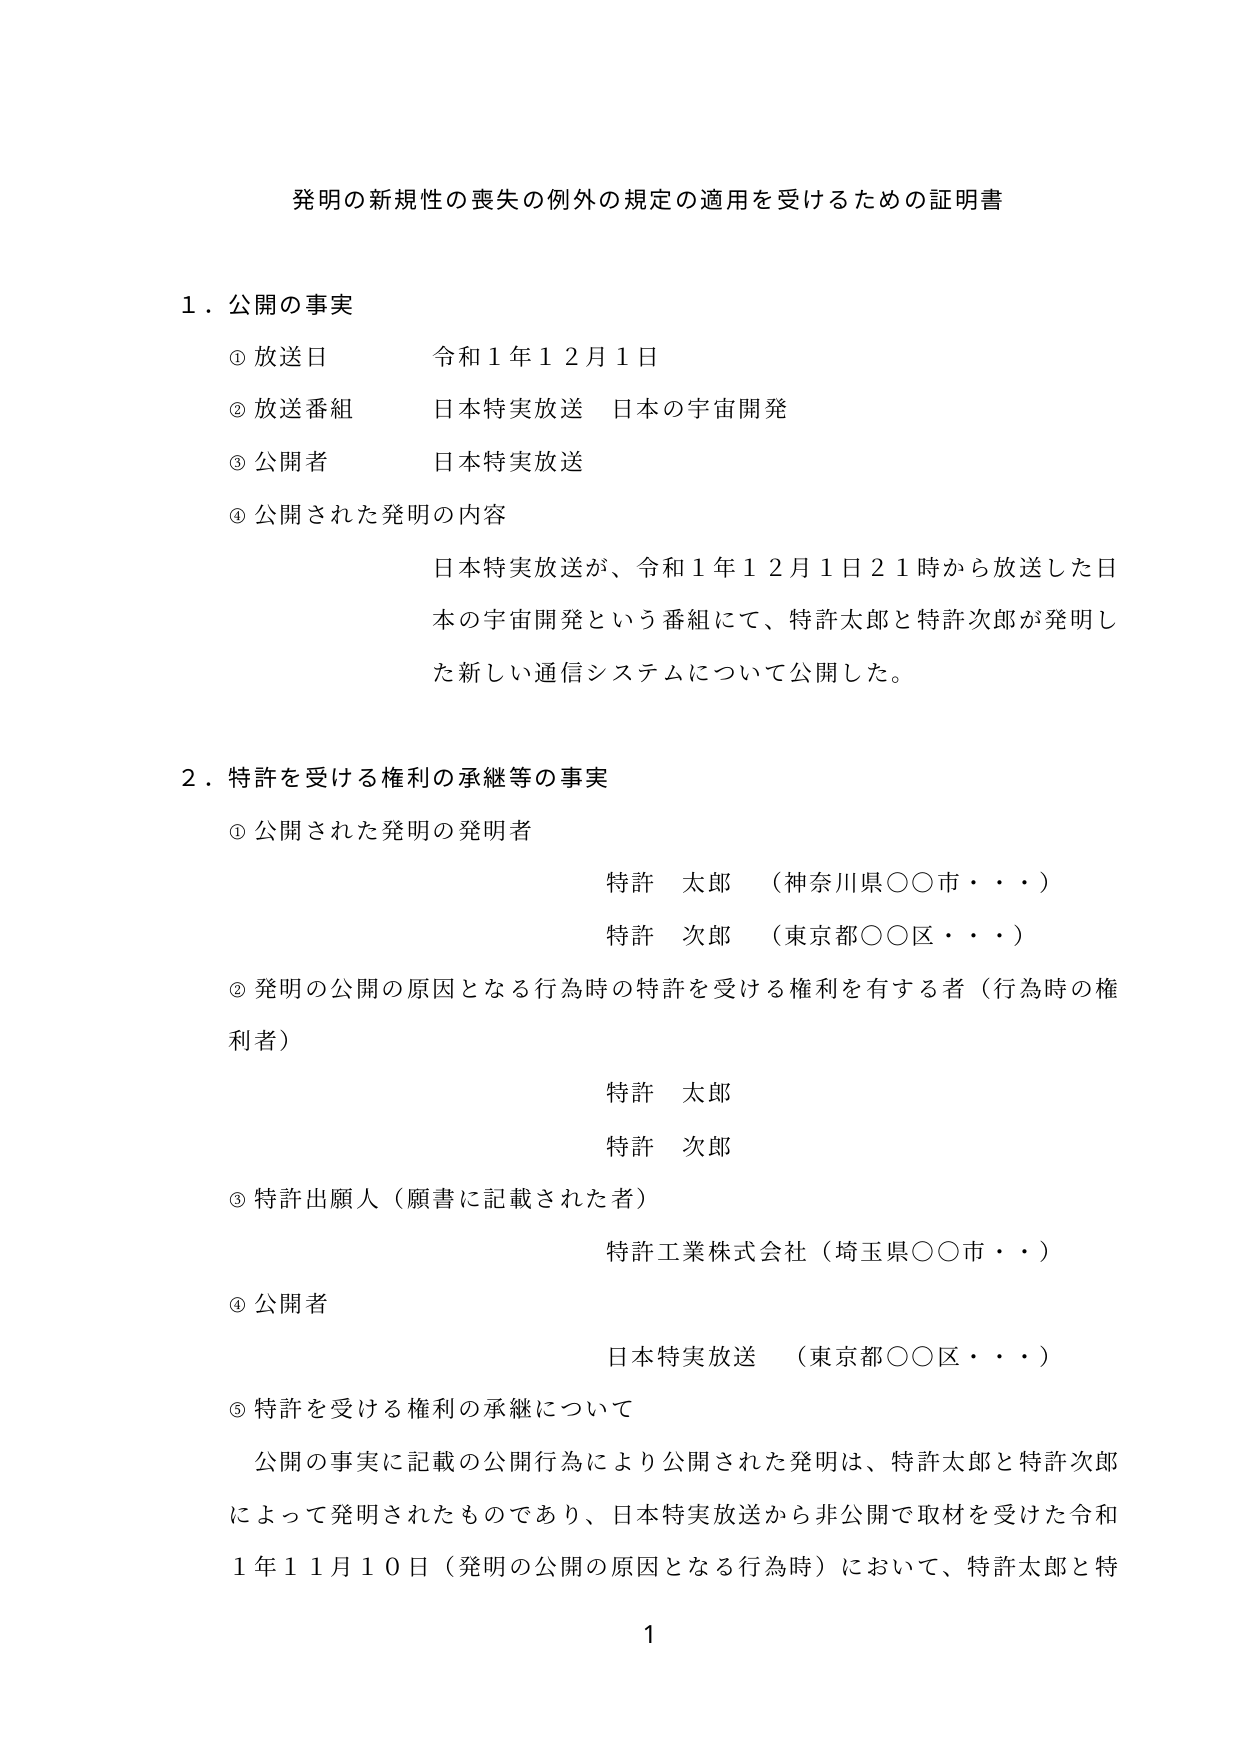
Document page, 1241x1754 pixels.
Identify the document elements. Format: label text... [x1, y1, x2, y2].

text ③ 公開者 日本特実放送 [207, 435, 1122, 488]
text ② 発明の公開の原因となる行為時の特許を受ける権利を有する者（行為時の権利者） [207, 961, 1122, 1066]
text ⑤ 特許を受ける権利の承継について [207, 1382, 1122, 1434]
text 特許 太郎 特許 次郎 [207, 1066, 1122, 1171]
text ④ 公開された発明の内容 [207, 488, 1122, 540]
text 特許 太郎 （神奈川県○○市・・・） 特許 次郎 （東京都○○区・・・） [207, 856, 1122, 961]
text 日本特実放送が、令和１年１２月１日２１時から放送した日本の宇宙開発という番組にて、特許太郎と特許次郎が発明した新しい通信システムについて公開した。 [428, 540, 1122, 751]
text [207, 1434, 1122, 1592]
text 特許工業株式会社（埼玉県○○市・・） [207, 1224, 1122, 1277]
text ① 放送日 令和１年１２月１日 [207, 330, 1122, 382]
text ③ 特許出願人（願書に記載された者） [207, 1171, 1122, 1224]
text １．公開の事実 [177, 277, 1122, 330]
text 発明の新規性の喪失の例外の規定の適用を受けるための証明書 [177, 172, 1122, 224]
text ④ 公開者 [207, 1277, 1122, 1329]
text ２．特許を受ける権利の承継等の事実 [177, 751, 1122, 803]
text 日本特実放送 （東京都○○区・・・） [207, 1329, 1122, 1382]
text ① 公開された発明の発明者 [207, 803, 1122, 856]
text ② 放送番組 日本特実放送 日本の宇宙開発 [207, 382, 1122, 435]
